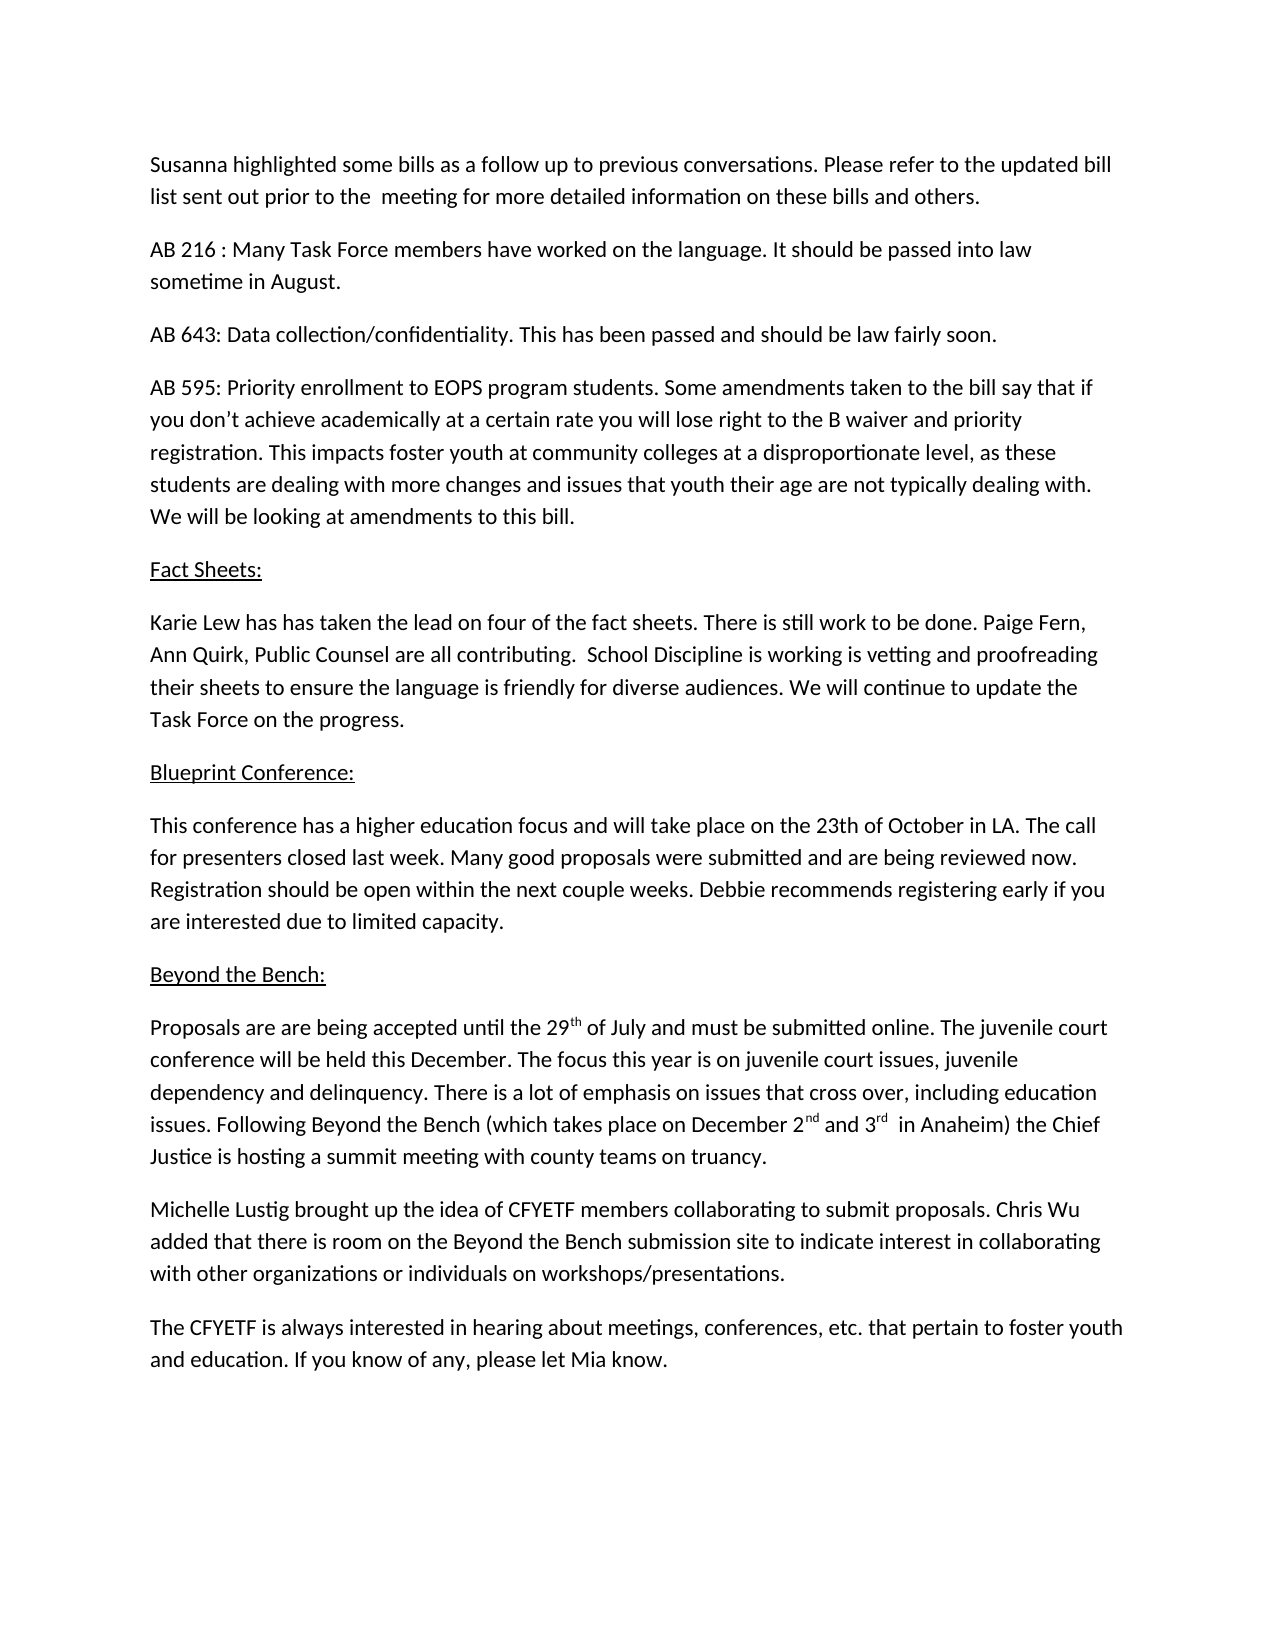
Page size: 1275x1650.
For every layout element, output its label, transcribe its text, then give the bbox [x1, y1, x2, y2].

text Proposals are are being accepted until the 29th of July and must be submitted online. The juvenile court conference will be held this December. The focus this year is on juvenile court issues, juvenile dependency and delinquency. There is a lot of emphasis on issues that cross over, including education issues. Following Beyond the Bench (which takes place on December 2nd and 3rd in Anaheim) the Chief Justice is hosting a summit meeting with county teams on truancy. [150, 1013, 1125, 1170]
text This conference has a higher education focus and will take place on the 23th of October in LA. The call for presenters closed last week. Many good proposals were submitted and are being reviewed now. Registration should be open within the next couple weeks. Debbie recommends registering early if you are interested due to limited capacity. [150, 811, 1125, 935]
text Beyond the Bench: [150, 960, 1125, 988]
text AB 595: Priority enrollment to EOPS program students. Some amendments taken to the bill say that if you don’t achieve academically at a certain rate you will lose right to the B waiver and priority registration. This impacts foster youth at community colleges at a disproportionate level, as these students are dealing with more changes and issues that youth their age are not typically dealing with. We will be looking at amendments to this bill. [150, 373, 1125, 530]
text AB 643: Data collection/confidentiality. This has been passed and should be law fairly soon. [150, 320, 1125, 348]
text The CFYETF is always interested in hearing about meetings, conferences, etc. that pertain to foster youth and education. If you know of any, please let Mia know. [150, 1313, 1125, 1373]
text Fact Sheets: [150, 555, 1125, 583]
text Susanna highlighted some bills as a follow up to previous conversations. Please refer to the updated bill list sent out prior to the meeting for more detailed information on these bills and others. [150, 150, 1125, 210]
text Blueprint Conference: [150, 758, 1125, 786]
text AB 216 : Many Task Force members have worked on the language. It should be passed into law sometime in August. [150, 235, 1125, 295]
text Michelle Lustig brought up the idea of CFYETF members collaborating to submit proposals. Chris Wu added that there is room on the Beyond the Bench submission site to indicate interest in collaborating with other organizations or individuals on workshops/presentations. [150, 1195, 1125, 1288]
text Karie Lew has has taken the lead on four of the fact sheets. There is still work to be done. Paige Fern, Ann Quirk, Public Counsel are all contributing. School Discipline is working is vetting and proofreading their sheets to ensure the language is friendly for diverse audiences. We will continue to update the Task Force on the progress. [150, 608, 1125, 733]
